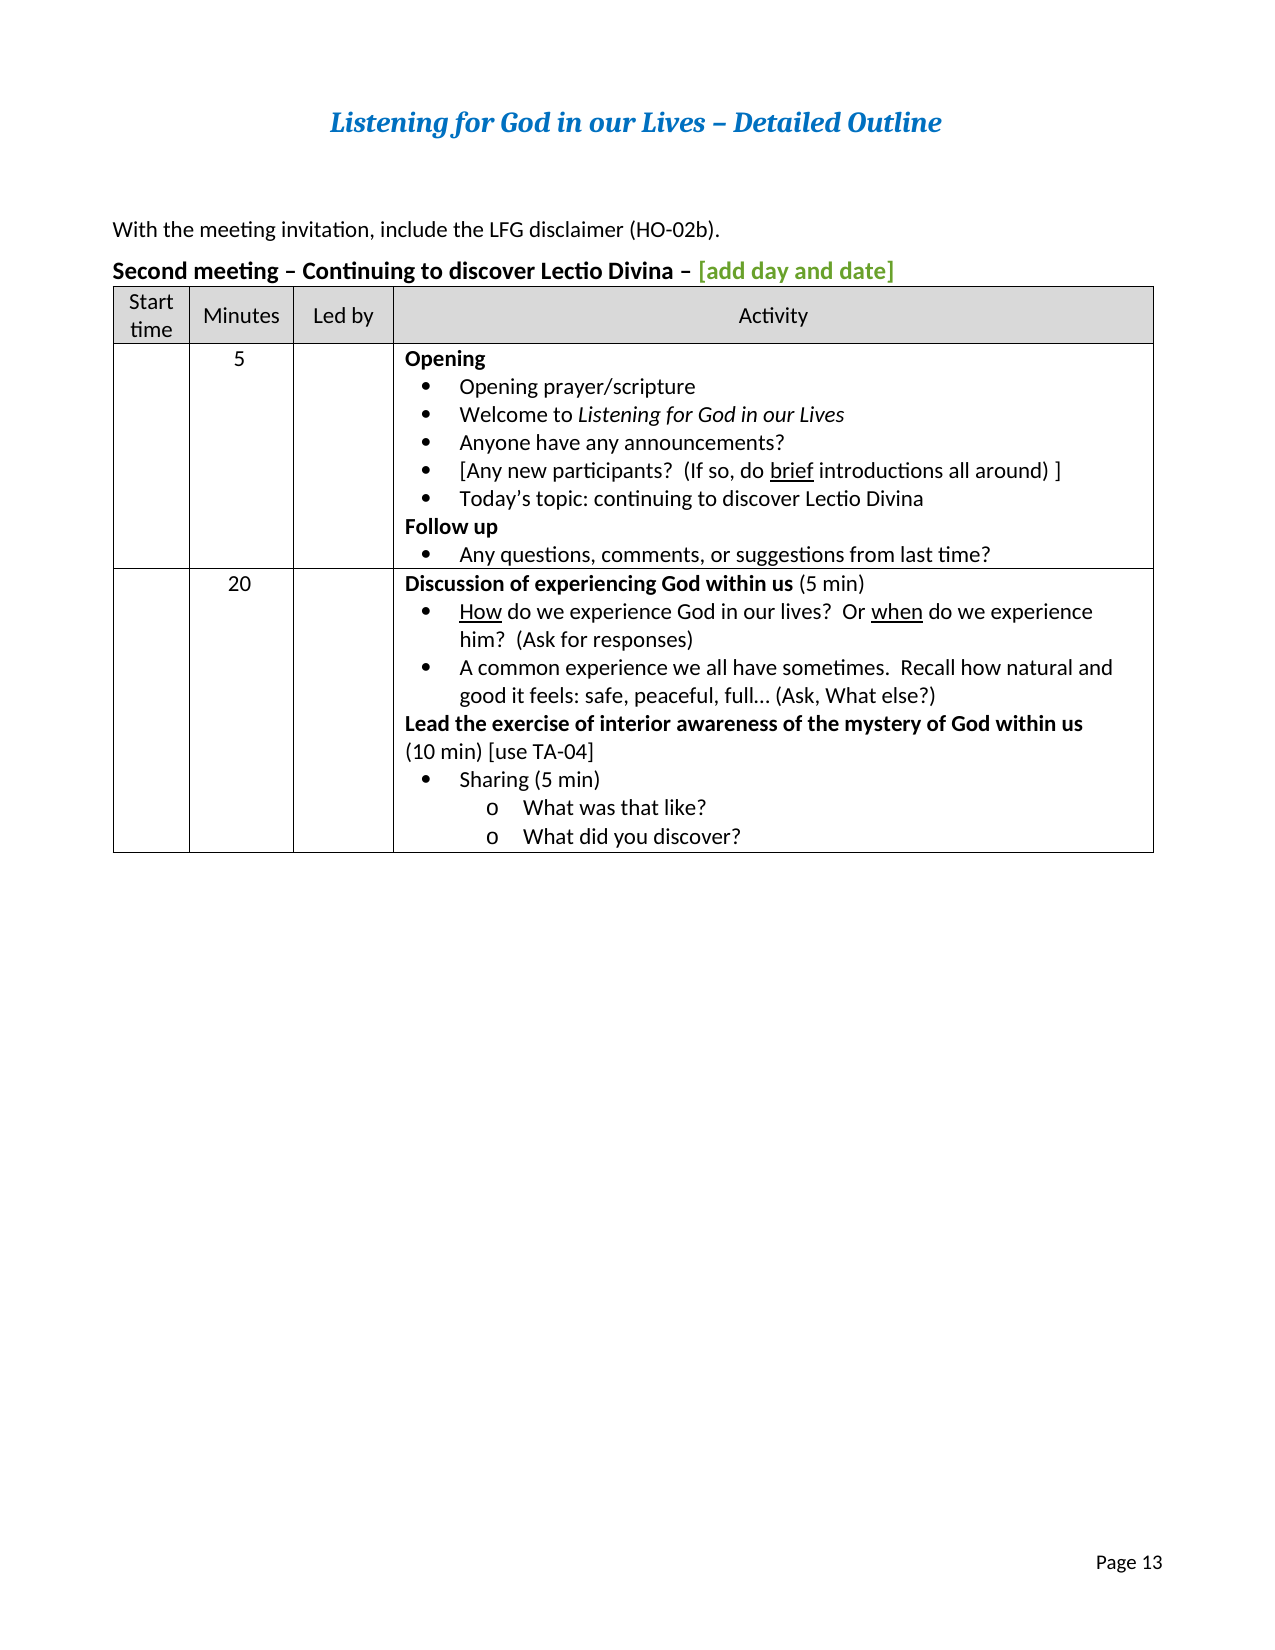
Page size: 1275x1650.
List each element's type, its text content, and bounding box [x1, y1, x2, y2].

text Second meeting – Continuing to discover Lectio Divina – [add day and date] [112, 255, 1162, 286]
table_header Led by [294, 287, 393, 343]
table_cell [294, 569, 393, 852]
table_header Activity [394, 287, 1153, 343]
table_cell [114, 344, 189, 568]
table_header Start time [114, 287, 189, 343]
table_cell [294, 344, 393, 568]
table_cell Discussion of experiencing God within us (5 min) How do we experience God in our lives? Or when do we experience him? (Ask for responses) A common experience we all have sometimes. Recall how natural and good it feels: safe, peaceful, full… (Ask, What else?) Lead the exercise of interior awareness of the mystery of God within us (10 min) [use TA-04] Sharing (5 min) What was that like? What did you discover? [394, 569, 1153, 852]
text With the meeting invitation, include the LFG disclaimer (HO-02b). [112, 215, 1162, 243]
table_cell Opening Opening prayer/scripture Welcome to Listening for God in our Lives Anyone have any announcements? [Any new participants? (If so, do brief introductions all around) ] Today’s topic: continuing to discover Lectio Divina Follow up Any questions, comments, or suggestions from last time? [394, 344, 1153, 568]
table_cell 5 [190, 344, 293, 568]
table_cell 20 [190, 569, 293, 852]
table_cell [114, 569, 189, 852]
table_header Minutes [190, 287, 293, 343]
